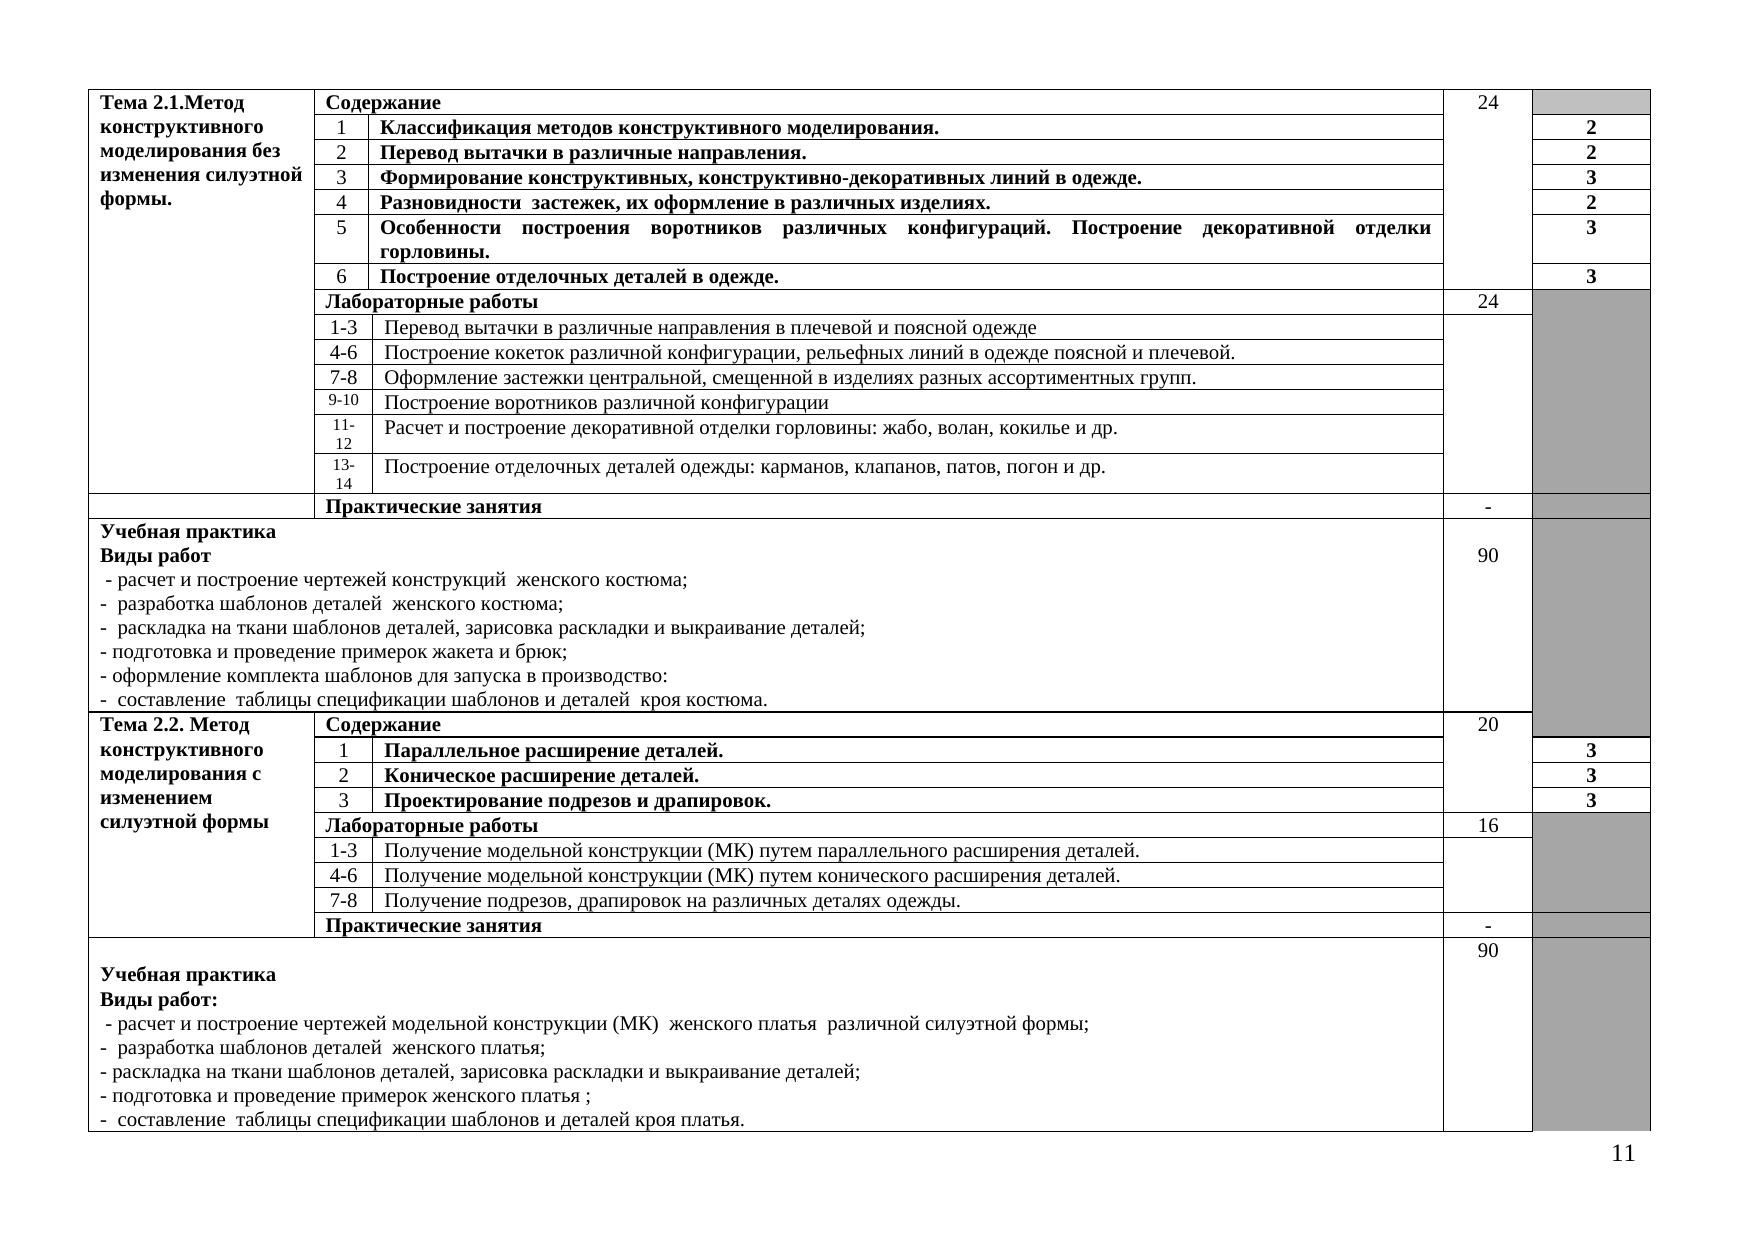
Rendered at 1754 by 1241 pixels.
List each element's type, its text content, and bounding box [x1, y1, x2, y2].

table_cell Тема 2.2. Метод конструктивного моделирования с изменением силуэтной формы [89, 713, 314, 937]
table_cell [1533, 494, 1650, 518]
table_cell Построение воротников различной конфигурации [373, 390, 1443, 414]
table_cell [1444, 315, 1532, 493]
table_cell Перевод вытачки в различные направления. [369, 140, 1443, 164]
table_cell 1-3 [315, 838, 372, 862]
table_cell 6 [315, 264, 368, 288]
table_cell Получение модельной конструкции (МК) путем конического расширения деталей. [373, 863, 1443, 887]
table_cell 2 [315, 140, 368, 164]
table_cell Учебная практика Виды работ - расчет и построение чертежей конструкций женского костюма; - разработка шаблонов деталей женского костюма; - раскладка на ткани шаблонов деталей, зарисовка раскладки и выкраивание деталей; - подготовка и проведение примерок жакета и брюк; - оформление комплекта шаблонов для запуска в производство: - составление таблицы спецификации шаблонов и деталей кроя костюма. [89, 519, 1443, 711]
table_cell [1533, 519, 1650, 736]
table_cell Параллельное расширение деталей. [373, 738, 1443, 762]
table_cell Практические занятия [315, 913, 1443, 937]
table_cell 5 [315, 215, 368, 263]
table_cell Классификация методов конструктивного моделирования. [369, 115, 1443, 139]
table_cell 13-14 [315, 454, 372, 493]
table_cell Построение отделочных деталей в одежде. [369, 264, 1443, 288]
table_cell 3 [1533, 788, 1650, 812]
table_cell 2 [1533, 115, 1650, 139]
table_cell [89, 494, 314, 518]
table_cell Оформление застежки центральной, смещенной в изделиях разных ассортиментных групп. [373, 365, 1443, 389]
table_cell Лабораторные работы [315, 290, 1443, 313]
table_cell 4-6 [315, 340, 372, 364]
table_cell Получение модельной конструкции (МК) путем параллельного расширения деталей. [373, 838, 1443, 862]
table_cell Построение отделочных деталей одежды: карманов, клапанов, патов, погон и др. [373, 454, 1443, 493]
table_cell 3 [315, 788, 372, 812]
table_cell 3 [315, 165, 368, 189]
table_cell Проектирование подрезов и драпировок. [373, 788, 1443, 812]
table_cell Коническое расширение деталей. [373, 763, 1443, 787]
table_cell 3 [1533, 763, 1650, 787]
table_cell 7-8 [315, 365, 372, 389]
table_cell 3 [1533, 215, 1650, 263]
table_cell [1533, 913, 1650, 937]
table_cell 1 [315, 115, 368, 139]
table_cell - [1444, 494, 1532, 518]
table_cell Получение подрезов, драпировок на различных деталях одежды. [373, 888, 1443, 912]
table_cell 2 [315, 763, 372, 787]
table_cell Содержание [315, 713, 1443, 736]
table_cell 1-3 [315, 315, 372, 339]
table_cell Тема 2.1.Метод конструктивного моделирования без изменения силуэтной формы. [89, 90, 314, 493]
table_cell 1 [315, 738, 372, 762]
table_cell Разновидности застежек, их оформление в различных изделиях. [369, 190, 1443, 214]
table_cell 9-10 [315, 390, 372, 414]
table_cell Практические занятия [315, 494, 1443, 518]
table_cell Перевод вытачки в различные направления в плечевой и поясной одежде [373, 315, 1443, 339]
table_cell 3 [1533, 165, 1650, 189]
table_cell Учебная практика Виды работ: - расчет и построение чертежей модельной конструкции (МК) женского платья различной силуэтной формы; - разработка шаблонов деталей женского платья; - раскладка на ткани шаблонов деталей, зарисовка раскладки и выкраивание деталей; - подготовка и проведение примерок женского платья ; - составление таблицы спецификации шаблонов и деталей кроя платья. [89, 938, 1443, 1131]
table_cell 4-6 [315, 863, 372, 887]
table_cell 7-8 [315, 888, 372, 912]
table_cell Особенности построения воротников различных конфигураций. Построение декоративной отделки горловины. [369, 215, 1443, 263]
table_cell [1444, 838, 1532, 912]
table_cell Содержание [315, 90, 1443, 114]
table_cell Формирование конструктивных, конструктивно-декоративных линий в одежде. [369, 165, 1443, 189]
table_cell Лабораторные работы [315, 813, 1443, 837]
table_cell 3 [1533, 738, 1650, 762]
table_cell 11-12 [315, 415, 372, 453]
table_cell 2 [1533, 190, 1650, 214]
table_cell 3 [1533, 264, 1650, 288]
table_cell 90 [1444, 938, 1532, 1131]
table_cell - [1444, 913, 1532, 937]
table_cell Расчет и построение декоративной отделки горловины: жабо, волан, кокилье и др. [373, 415, 1443, 453]
table_cell 20 [1444, 713, 1532, 812]
table_cell 4 [315, 190, 368, 214]
table_cell 24 [1444, 90, 1532, 288]
table_cell 2 [1533, 140, 1650, 164]
table_cell [1533, 290, 1650, 493]
table_cell [1533, 813, 1650, 912]
table_cell 16 [1444, 813, 1532, 837]
table_cell Построение кокеток различной конфигурации, рельефных линий в одежде поясной и плечевой. [373, 340, 1443, 364]
table_cell 24 [1444, 290, 1532, 313]
table_cell 90 [1444, 519, 1532, 711]
table_cell [1533, 90, 1650, 114]
table_cell [1533, 938, 1650, 1131]
